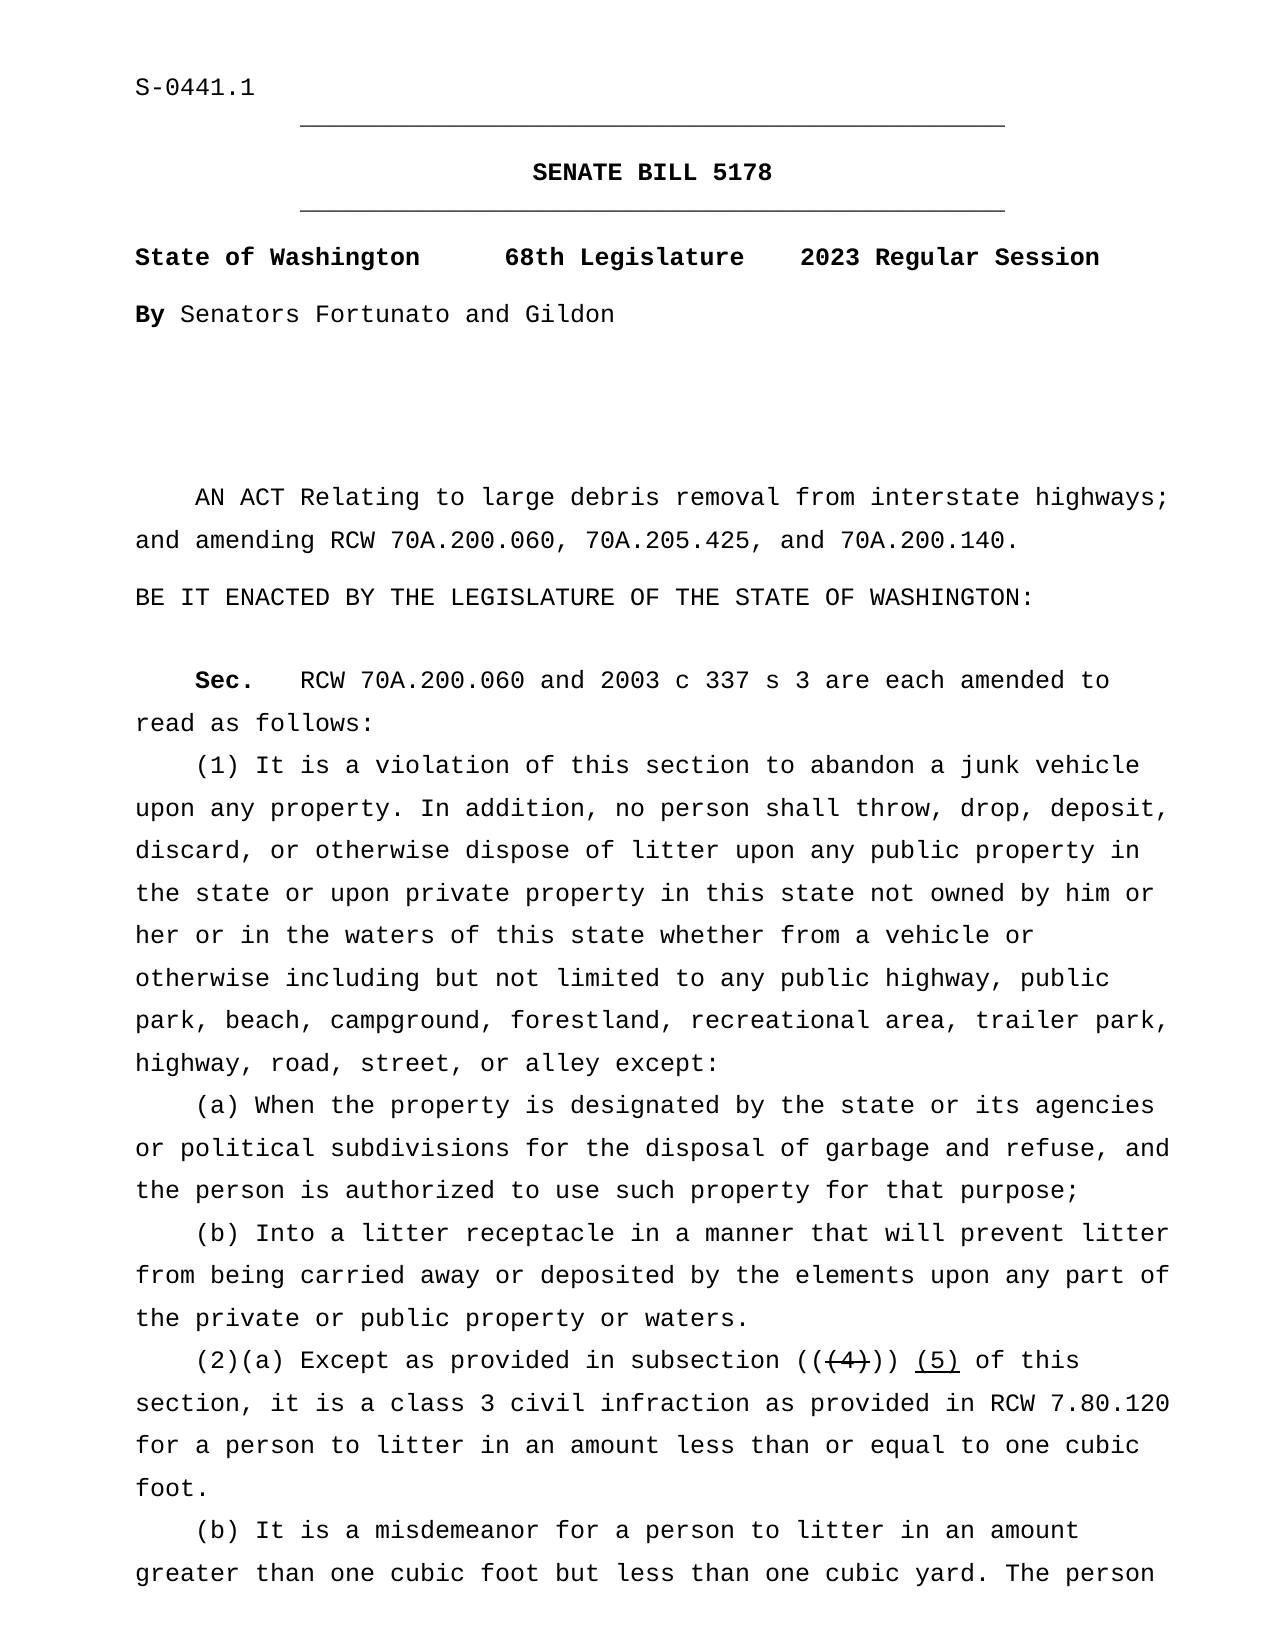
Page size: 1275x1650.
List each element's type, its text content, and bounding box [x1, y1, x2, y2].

text SENATE BILL 5178 [135, 160, 1170, 188]
text By Senators Fortunato and Gildon [135, 302, 1170, 330]
text BE IT ENACTED BY THE LEGISLATURE OF THE STATE OF WASHINGTON: [135, 585, 1170, 613]
text (a) When the property is designated by the state or its agencies or political subdivisions for the disposal of garbage and refuse, and the person is authorized to use such property for that purpose; [135, 1080, 1170, 1207]
text _______________________________________________ [135, 188, 1170, 217]
text State of Washington 68th Legislature 2023 Regular Session [135, 245, 1170, 273]
text _______________________________________________ [135, 103, 1170, 132]
text AN ACT Relating to large debris removal from interstate highways; and amending RCW 70A.200.060, 70A.205.425, and 70A.200.140. [135, 472, 1170, 557]
text (2)(a) Except as provided in subsection (((4))) (5) of this section, it is a class 3 civil infraction as provided in RCW 7.80.120 for a person to litter in an amount less than or equal to one cubic foot. [135, 1335, 1170, 1505]
text (b) Into a litter receptacle in a manner that will prevent litter from being carried away or deposited by the elements upon any part of the private or public property or waters. [135, 1207, 1170, 1335]
text S-0441.1 [135, 75, 1170, 103]
text Sec. RCW 70A.200.060 and 2003 c 337 s 3 are each amended to read as follows: [135, 655, 1170, 740]
text (1) It is a violation of this section to abandon a junk vehicle upon any property. In addition, no person shall throw, drop, deposit, discard, or otherwise dispose of litter upon any public property in the state or upon private property in this state not owned by him or her or in the waters of this state whether from a vehicle or otherwise including but not limited to any public highway, public park, beach, campground, forestland, recreational area, trailer park, highway, road, street, or alley except: [135, 740, 1170, 1080]
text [135, 1505, 1170, 1590]
